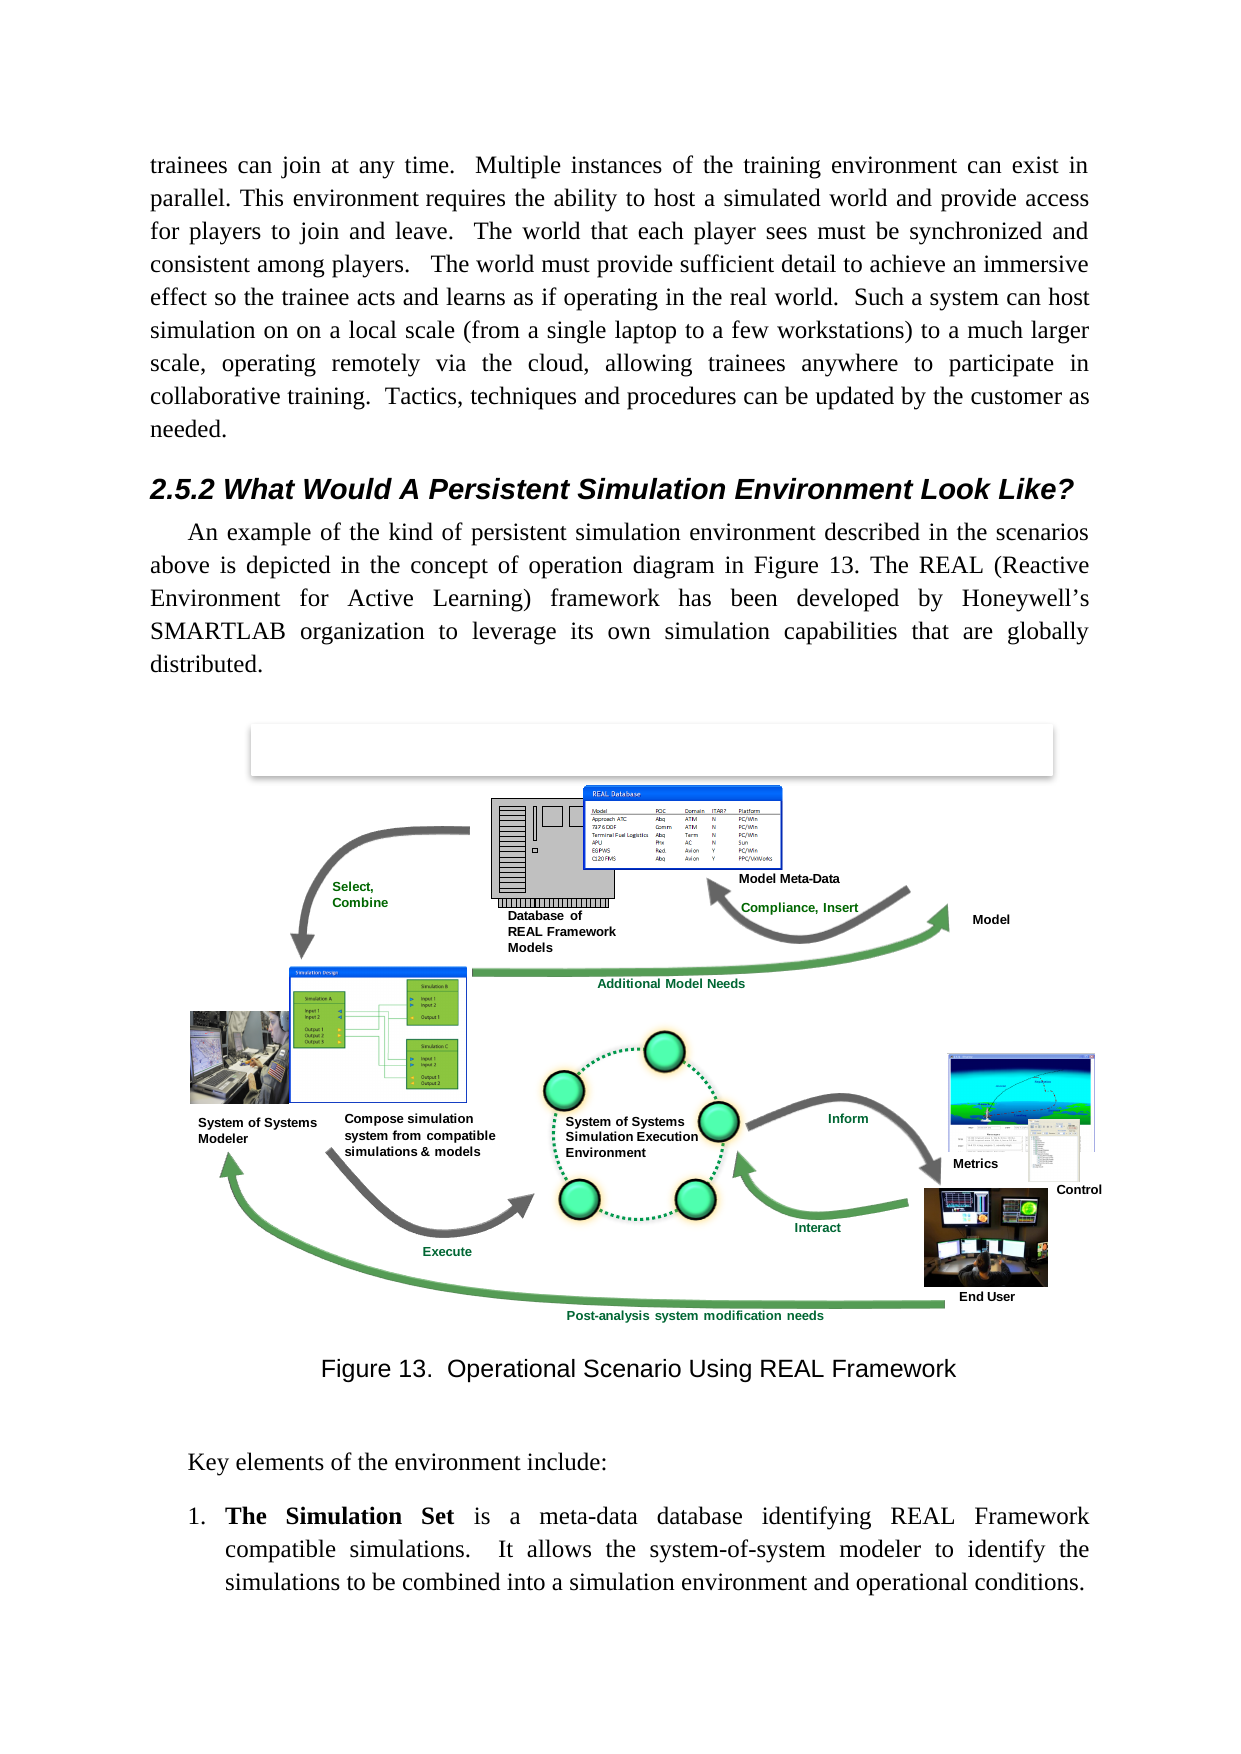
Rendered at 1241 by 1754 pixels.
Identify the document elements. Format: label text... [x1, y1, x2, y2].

text An example of the kind of persistent simulation environment described in the scenarios above is depicted in the concept of operation diagram in Figure 13. The REAL (Reactive Environment for Active Learning) framework has been developed by Honeywell’s SMARTLAB organization to leverage its own simulation capabilities that are globally distributed. [150, 517, 1090, 678]
subtitle 2.5.2 What Would A Persistent Simulation Environment Look Like? [150, 472, 1090, 506]
text Key elements of the environment include: [150, 1447, 1090, 1476]
text Figure 13. Operational Scenario Using REAL Framework [150, 1354, 1090, 1383]
list The Simulation Set is a meta-data database identifying REAL Framework compatible simulations. It allows the system-of-system modeler to identify the simulations to be combined into a simulation environment and operational conditions. [187, 1501, 1090, 1596]
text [150, 150, 1090, 443]
